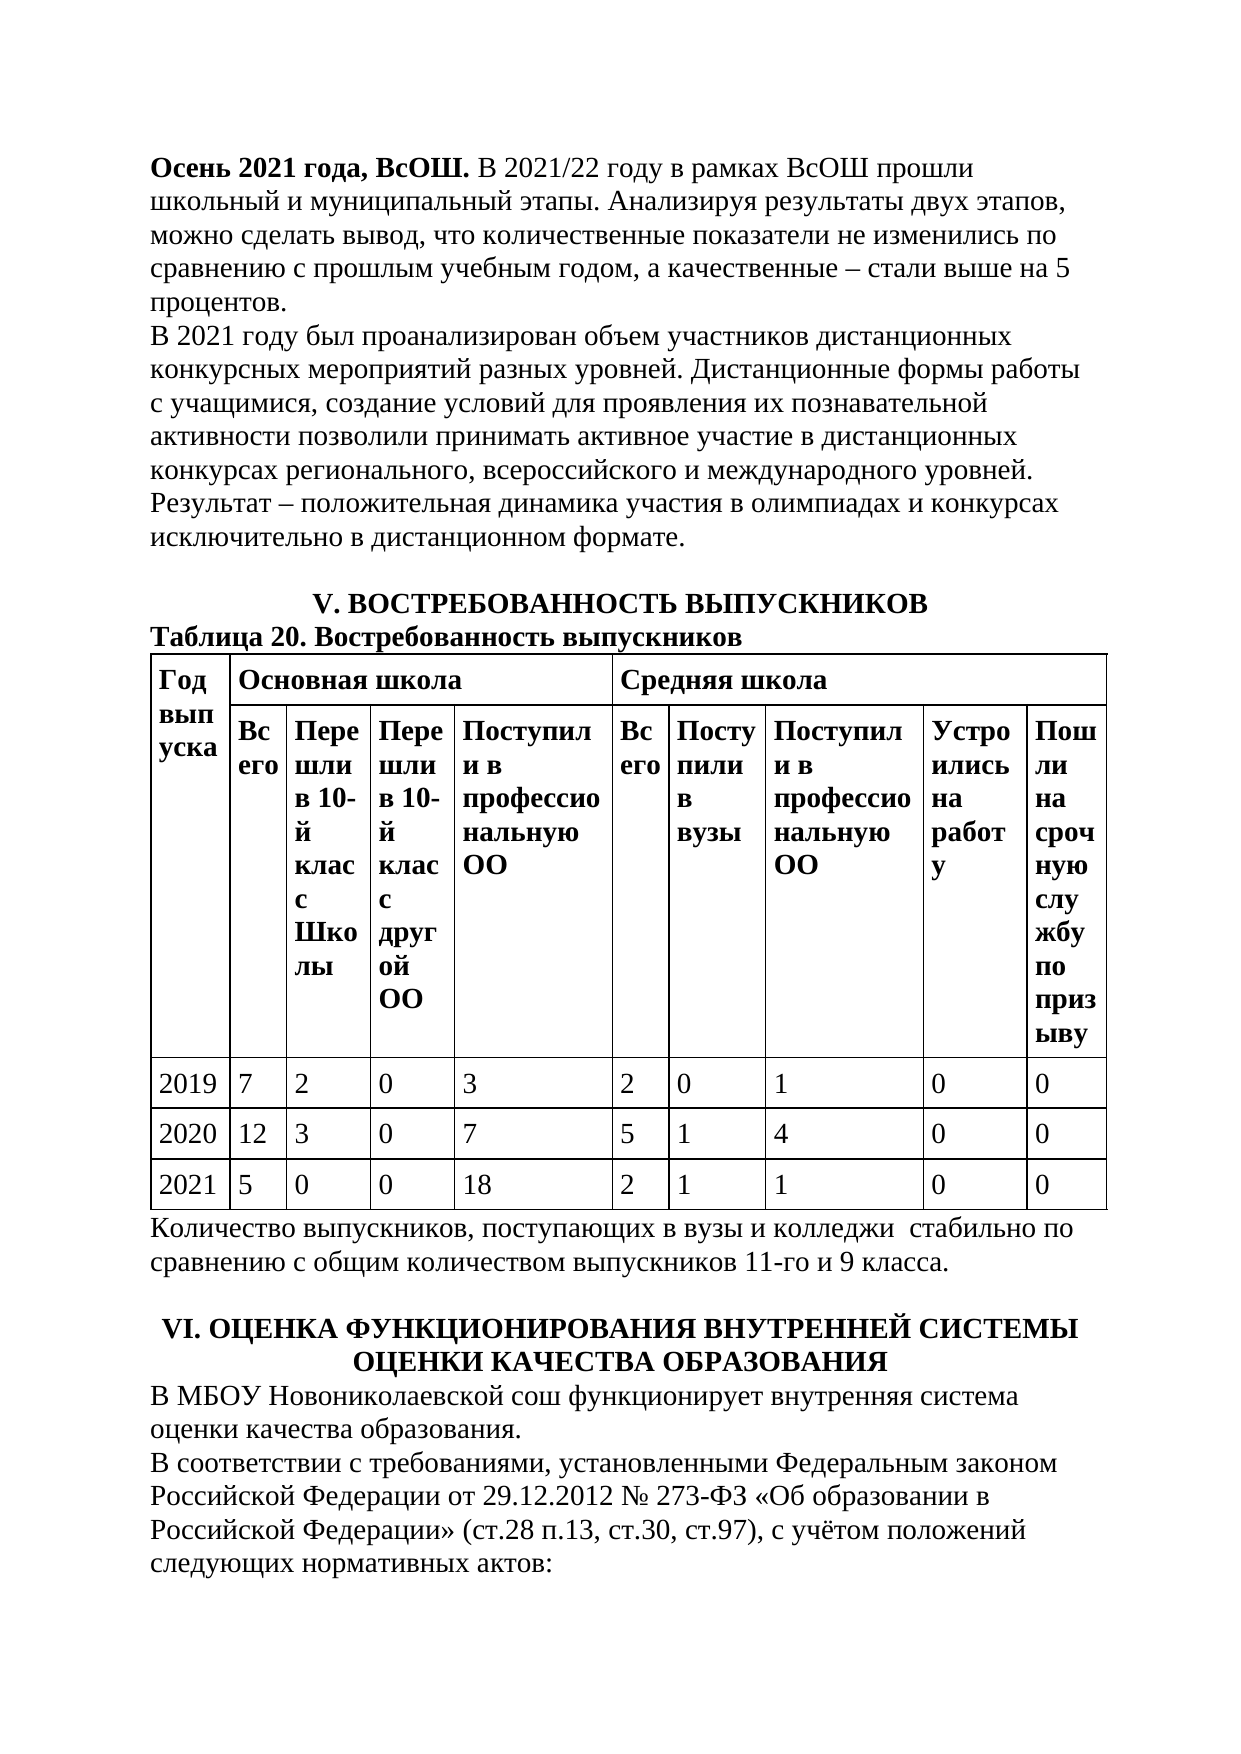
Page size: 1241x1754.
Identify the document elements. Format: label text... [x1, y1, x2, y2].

text Осень 2021 года, ВсОШ. В 2021/22 году в рамках ВсОШ прошли школьный и муниципальный этапы. Анализируя результаты двух этапов, можно сделать вывод, что количественные показатели не изменились по сравнению с прошлым учебным годом, а качественные – стали выше на 5 процентов. [150, 150, 1090, 318]
table_cell 0 [1028, 1109, 1106, 1158]
table_cell Поступили в вузы [670, 706, 765, 1056]
table_cell Устроились на работу [924, 706, 1026, 1056]
table_cell 2021 [152, 1160, 229, 1209]
table_cell 1 [766, 1160, 923, 1209]
table_cell 0 [287, 1160, 370, 1209]
table_cell 2 [287, 1058, 370, 1107]
table_cell 2020 [152, 1109, 229, 1158]
table_cell 1 [670, 1160, 765, 1209]
table_cell 3 [287, 1109, 370, 1158]
table_cell 5 [231, 1160, 286, 1209]
table_cell Всего [231, 706, 286, 1056]
table_cell Пошли на срочную службу по призыву [1028, 706, 1106, 1056]
table_cell 4 [766, 1109, 923, 1158]
table_cell Перешли в 10-й класс Школы [287, 706, 370, 1056]
table_cell Всего [613, 706, 668, 1056]
text В 2021 году был проанализирован объем участников дистанционных конкурсных мероприятий разных уровней. Дистанционные формы работы с учащимися, создание условий для проявления их познавательной активности позволили принимать активное участие в дистанционных конкурсах регионального, всероссийского и международного уровней. Результат – положительная динамика участия в олимпиадах и конкурсах исключительно в дистанционном формате. [150, 318, 1090, 552]
table_cell 0 [1028, 1160, 1106, 1209]
table_cell 0 [924, 1109, 1026, 1158]
table_cell 1 [766, 1058, 923, 1107]
table_cell 1 [670, 1109, 765, 1158]
text VI. ОЦЕНКА ФУНКЦИОНИРОВАНИЯ ВНУТРЕННЕЙ СИСТЕМЫ ОЦЕНКИ КАЧЕСТВА ОБРАЗОВАНИЯ [150, 1311, 1090, 1378]
table_cell 7 [455, 1109, 612, 1158]
table_cell 18 [455, 1160, 612, 1209]
table_cell 5 [613, 1109, 668, 1158]
table_header Средняя школа [613, 655, 1106, 704]
table_cell 2 [613, 1058, 668, 1107]
table_cell 7 [231, 1058, 286, 1107]
table_cell 0 [1028, 1058, 1106, 1107]
table_cell Поступили в профессиональную ОО [766, 706, 923, 1056]
text В соответствии с требованиями, установленными Федеральным законом Российской Федерации от 29.12.2012 № 273-ФЗ «Об образовании в Российской Федерации» (ст.28 п.13, ст.30, ст.97), с учётом положений следующих нормативных актов: [150, 1445, 1090, 1579]
table_cell 0 [371, 1109, 454, 1158]
table_cell 0 [670, 1058, 765, 1107]
table_header Год выпуска [152, 655, 229, 1056]
table_header Основная школа [231, 655, 612, 704]
table_cell 0 [924, 1160, 1026, 1209]
table_cell 0 [371, 1160, 454, 1209]
table_cell 0 [924, 1058, 1026, 1107]
table_cell Поступили в профессиональную ОО [455, 706, 612, 1056]
table_cell Перешли в 10-й класс другой ОО [371, 706, 454, 1056]
table_cell 2 [613, 1160, 668, 1209]
table_cell 12 [231, 1109, 286, 1158]
text Таблица 20. Востребованность выпускников [150, 619, 1090, 653]
text V. ВОСТРЕБОВАННОСТЬ ВЫПУСКНИКОВ [150, 586, 1090, 619]
table_cell 2019 [152, 1058, 229, 1107]
text В МБОУ Новониколаевской сош функционирует внутренняя система оценки качества образования. [150, 1378, 1090, 1445]
table_cell 0 [371, 1058, 454, 1107]
table_cell 3 [455, 1058, 612, 1107]
text Количество выпускников, поступающих в вузы и колледжи стабильно по сравнению с общим количеством выпускников 11-го и 9 класса. [150, 1210, 1090, 1277]
